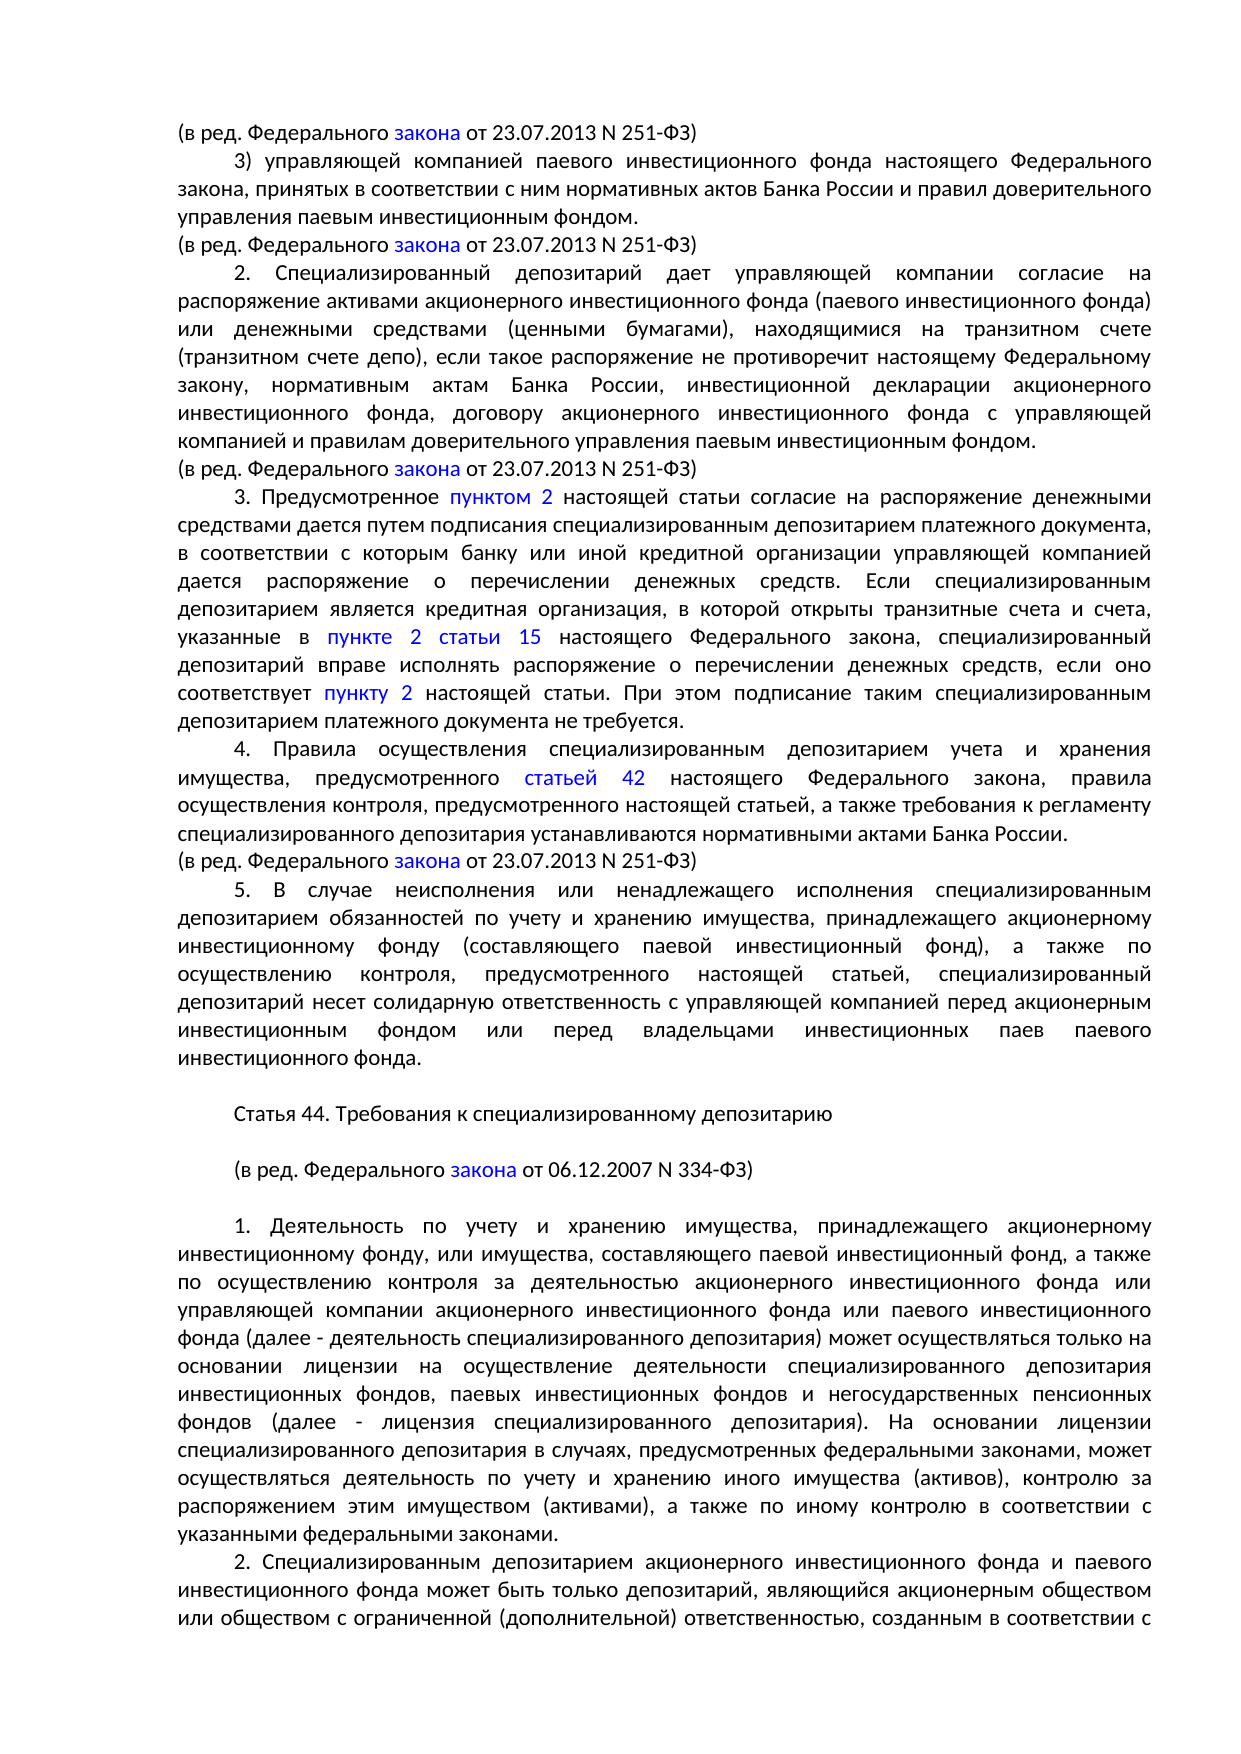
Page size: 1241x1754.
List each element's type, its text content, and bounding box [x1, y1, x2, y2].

text 3) управляющей компанией паевого инвестиционного фонда настоящего Федерального закона, принятых в соответствии с ним нормативных актов Банка России и правил доверительного управления паевым инвестиционным фондом. [177, 146, 1152, 230]
text 5. В случае неисполнения или ненадлежащего исполнения специализированным депозитарием обязанностей по учету и хранению имущества, принадлежащего акционерному инвестиционному фонду (составляющего паевой инвестиционный фонд), а также по осуществлению контроля, предусмотренного настоящей статьей, специализированный депозитарий несет солидарную ответственность с управляющей компанией перед акционерным инвестиционным фондом или перед владельцами инвестиционных паев паевого инвестиционного фонда. [177, 875, 1152, 1071]
text 3. Предусмотренное пунктом 2 настоящей статьи согласие на распоряжение денежными средствами дается путем подписания специализированным депозитарием платежного документа, в соответствии с которым банку или иной кредитной организации управляющей компанией дается распоряжение о перечислении денежных средств. Если специализированным депозитарием является кредитная организация, в которой открыты транзитные счета и счета, указанные в пункте 2 статьи 15 настоящего Федерального закона, специализированный депозитарий вправе исполнять распоряжение о перечислении денежных средств, если оно соответствует пункту 2 настоящей статьи. При этом подписание таким специализированным депозитарием платежного документа не требуется. [177, 482, 1152, 734]
text (в ред. Федерального закона от 06.12.2007 N 334-ФЗ) [177, 1155, 1152, 1183]
text 2. Специализированный депозитарий дает управляющей компании согласие на распоряжение активами акционерного инвестиционного фонда (паевого инвестиционного фонда) или денежными средствами (ценными бумагами), находящимися на транзитном счете (транзитном счете депо), если такое распоряжение не противоречит настоящему Федеральному закону, нормативным актам Банка России, инвестиционной декларации акционерного инвестиционного фонда, договору акционерного инвестиционного фонда с управляющей компанией и правилам доверительного управления паевым инвестиционным фондом. [177, 258, 1152, 454]
text 4. Правила осуществления специализированным депозитарием учета и хранения имущества, предусмотренного статьей 42 настоящего Федерального закона, правила осуществления контроля, предусмотренного настоящей статьей, а также требования к регламенту специализированного депозитария устанавливаются нормативными актами Банка России. [177, 734, 1152, 847]
text Статья 44. Требования к специализированному депозитарию [177, 1099, 1152, 1127]
text (в ред. Федерального закона от 23.07.2013 N 251-ФЗ) [177, 454, 1152, 482]
text (в ред. Федерального закона от 23.07.2013 N 251-ФЗ) [177, 847, 1152, 875]
text 1. Деятельность по учету и хранению имущества, принадлежащего акционерному инвестиционному фонду, или имущества, составляющего паевой инвестиционный фонд, а также по осуществлению контроля за деятельностью акционерного инвестиционного фонда или управляющей компании акционерного инвестиционного фонда или паевого инвестиционного фонда (далее - деятельность специализированного депозитария) может осуществляться только на основании лицензии на осуществление деятельности специализированного депозитария инвестиционных фондов, паевых инвестиционных фондов и негосударственных пенсионных фондов (далее - лицензия специализированного депозитария). На основании лицензии специализированного депозитария в случаях, предусмотренных федеральными законами, может осуществляться деятельность по учету и хранению иного имущества (активов), контролю за распоряжением этим имуществом (активами), а также по иному контролю в соответствии с указанными федеральными законами. [177, 1211, 1152, 1547]
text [177, 1547, 1152, 1631]
text (в ред. Федерального закона от 23.07.2013 N 251-ФЗ) [177, 118, 1152, 146]
text (в ред. Федерального закона от 23.07.2013 N 251-ФЗ) [177, 230, 1152, 258]
